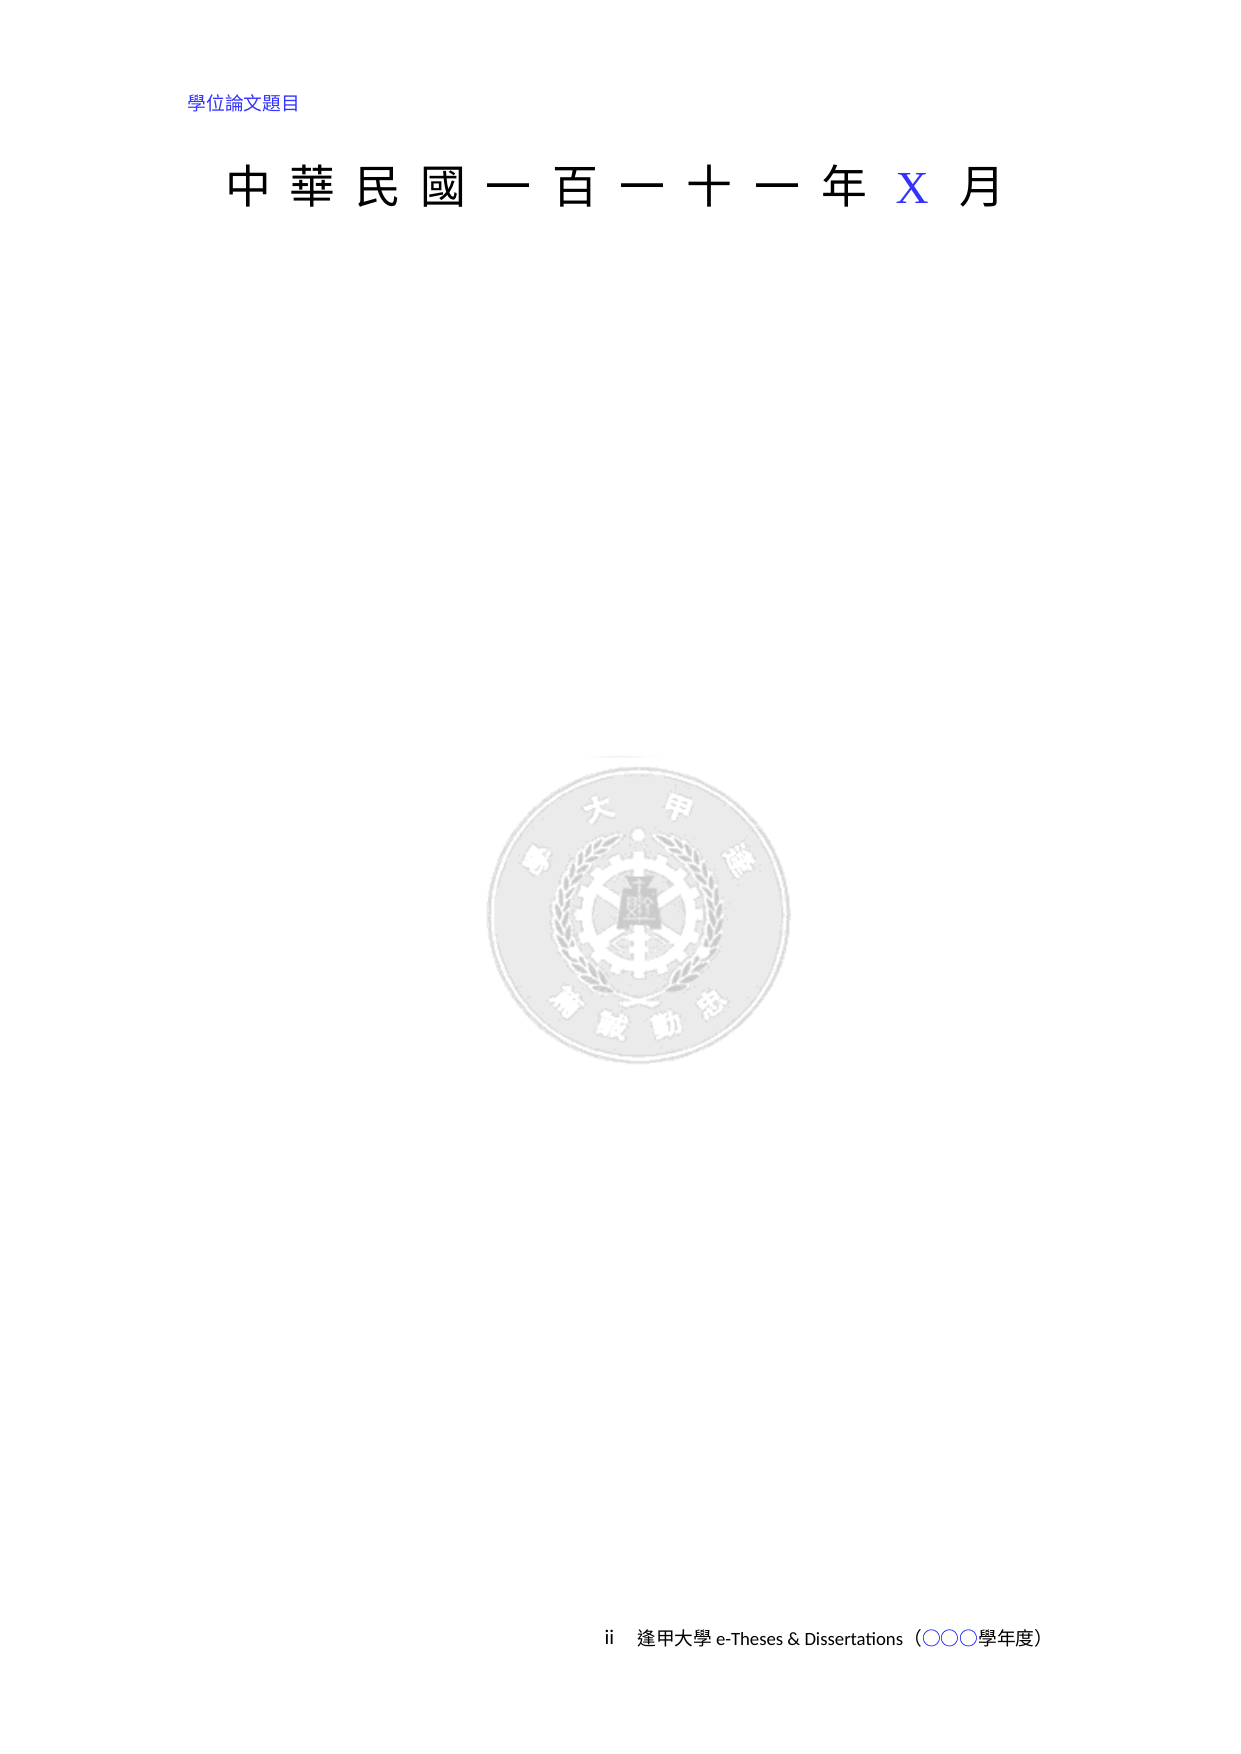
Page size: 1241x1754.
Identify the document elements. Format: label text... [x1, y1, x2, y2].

picture [479, 753, 798, 1077]
text 中華民國一百一十一年X月 [225, 150, 1005, 216]
